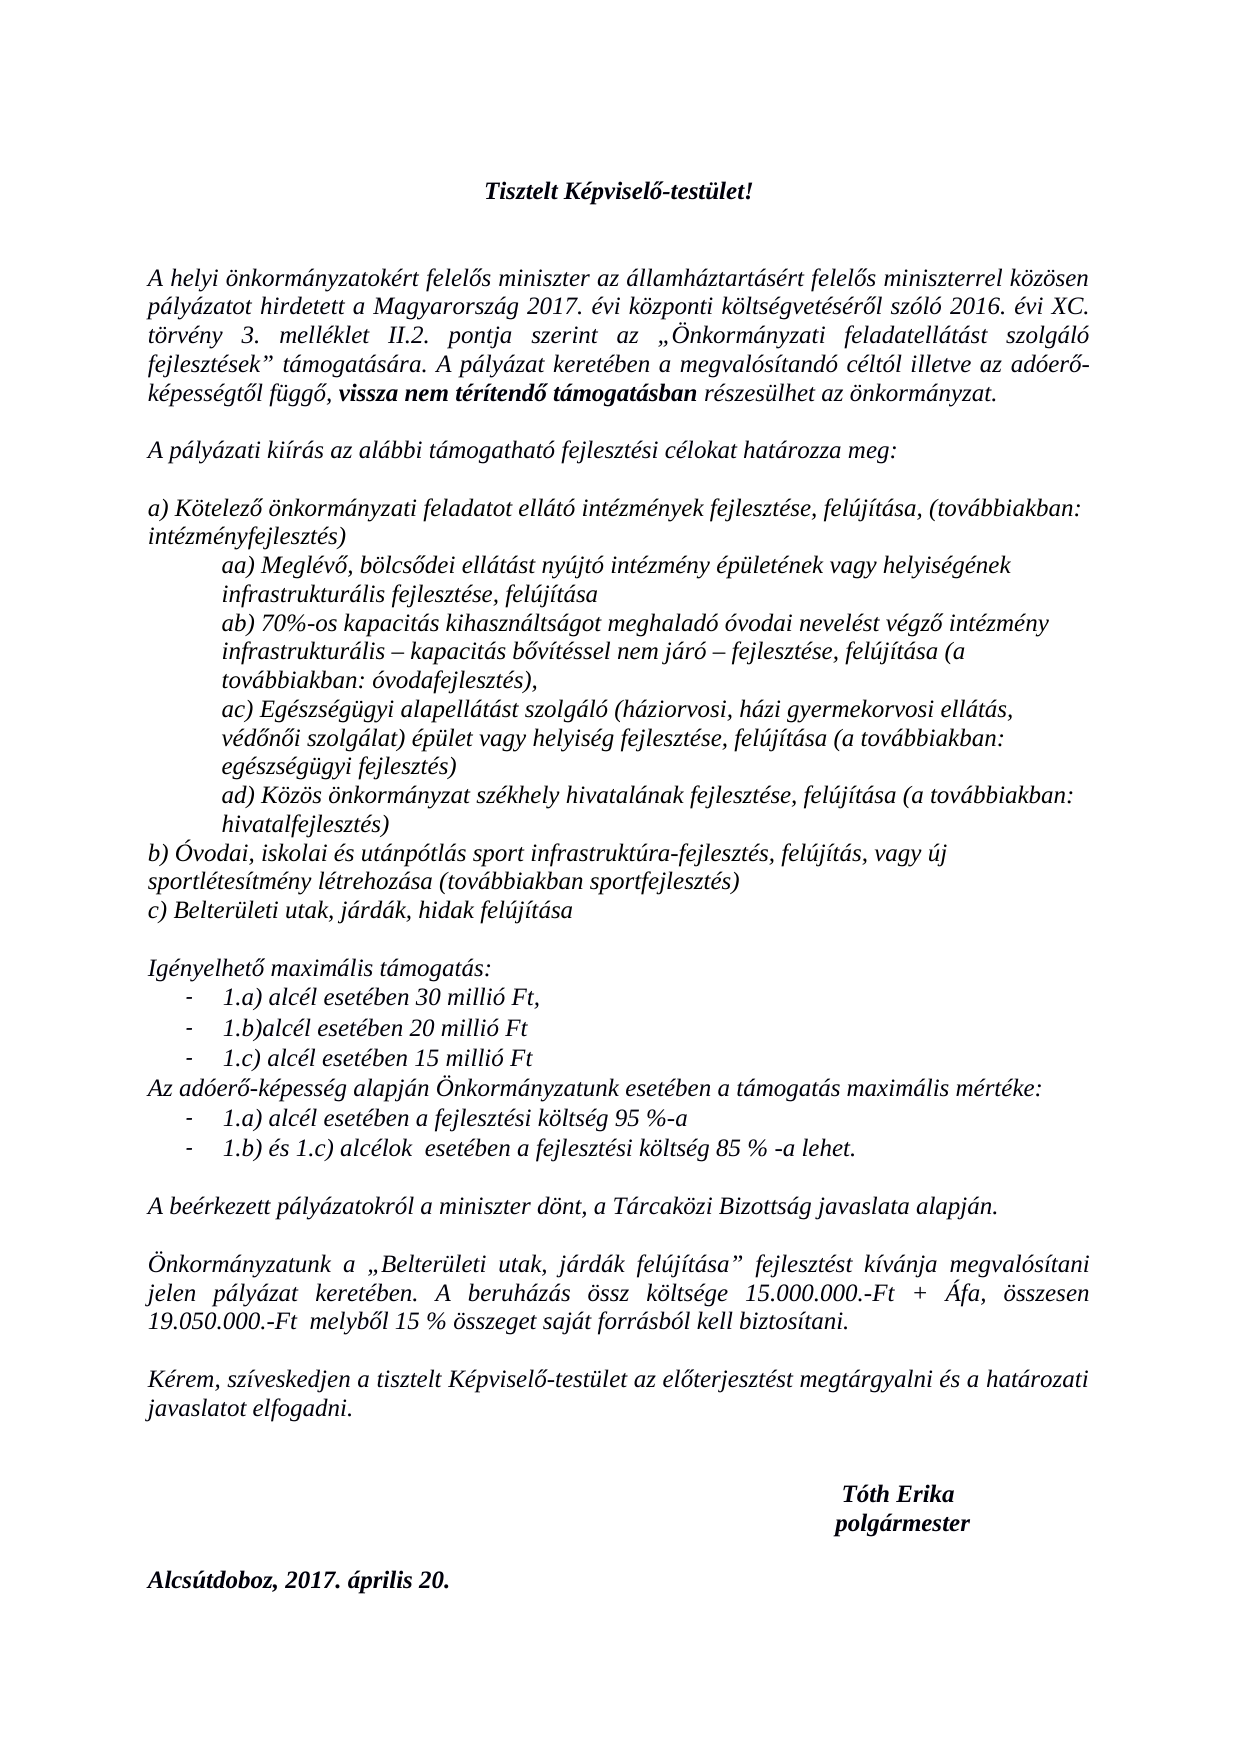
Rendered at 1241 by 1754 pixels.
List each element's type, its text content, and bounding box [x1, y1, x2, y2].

list 1.a) alcél esetében 30 millió Ft, [185, 981, 1093, 1012]
text Alcsútdoboz, 2017. április 20. [148, 1565, 1093, 1594]
text Tisztelt Képviselő-testület! [148, 176, 1093, 205]
text Igényelhető maximális támogatás: [148, 953, 1093, 981]
text Önkormányzatunk a „Belterületi utak, járdák felújítása” fejlesztést kívánja megvalósítani jelen pályázat keretében. A beruházás össz költsége 15.000.000.-Ft + Áfa, összesen 19.050.000.-Ft melyből 15 % összeget saját forrásból kell biztosítani. [148, 1249, 1093, 1335]
text a) Kötelező önkormányzati feladatot ellátó intézmények fejlesztése, felújítása, (továbbiakban: intézményfejlesztés) [148, 493, 1093, 550]
text b) Óvodai, iskolai és utánpótlás sport infrastruktúra-fejlesztés, felújítás, vagy új sportlétesítmény létrehozása (továbbiakban sportfejlesztés) [148, 838, 1093, 895]
text c) Belterületi utak, járdák, hidak felújítása [148, 895, 1093, 924]
text ad) Közös önkormányzat székhely hivatalának fejlesztése, felújítása (a továbbiakban: hivatalfejlesztés) [221, 780, 1093, 838]
text A pályázati kiírás az alábbi támogatható fejlesztési célokat határozza meg: [148, 435, 1093, 464]
text A helyi önkormányzatokért felelős miniszter az államháztartásért felelős miniszterrel közösen pályázatot hirdetett a Magyarország 2017. évi központi költségvetéséről szóló 2016. évi XC. törvény 3. melléklet II.2. pontja szerint az „Önkormányzati feladatellátást szolgáló fejlesztések” támogatására. A pályázat keretében a megvalósítandó céltól illetve az adóerő-képességtől függő, vissza nem térítendő támogatásban részesülhet az önkormányzat. [148, 263, 1093, 406]
list 1.b)alcél esetében 20 millió Ft [185, 1012, 1093, 1042]
text Kérem, szíveskedjen a tisztelt Képviselő-testület az előterjesztést megtárgyalni és a határozati javaslatot elfogadni. [148, 1364, 1093, 1421]
text aa) Meglévő, bölcsődei ellátást nyújtó intézmény épületének vagy helyiségének infrastrukturális fejlesztése, felújítása [221, 550, 1093, 608]
list 1.c) alcél esetében 15 millió Ft [185, 1042, 1093, 1073]
list 1.a) alcél esetében a fejlesztési költség 95 %-a [185, 1102, 1093, 1132]
text ab) 70%-os kapacitás kihasználtságot meghaladó óvodai nevelést végző intézmény infrastrukturális – kapacitás bővítéssel nem járó – fejlesztése, felújítása (a továbbiakban: óvodafejlesztés), [221, 608, 1093, 694]
text ac) Egészségügyi alapellátást szolgáló (háziorvosi, házi gyermekorvosi ellátás, védőnői szolgálat) épület vagy helyiség fejlesztése, felújítása (a továbbiakban: egészségügyi fejlesztés) [221, 694, 1093, 780]
subtitle Tóth Erika [148, 1479, 1093, 1508]
text Az adóerő-képesség alapján Önkormányzatunk esetében a támogatás maximális mértéke: [148, 1073, 1093, 1102]
text A beérkezett pályázatokról a miniszter dönt, a Tárcaközi Bizottság javaslata alapján. [148, 1191, 1093, 1220]
list 1.b) és 1.c) alcélok esetében a fejlesztési költség 85 % -a lehet. [185, 1132, 1093, 1163]
text polgármester [148, 1508, 1093, 1536]
